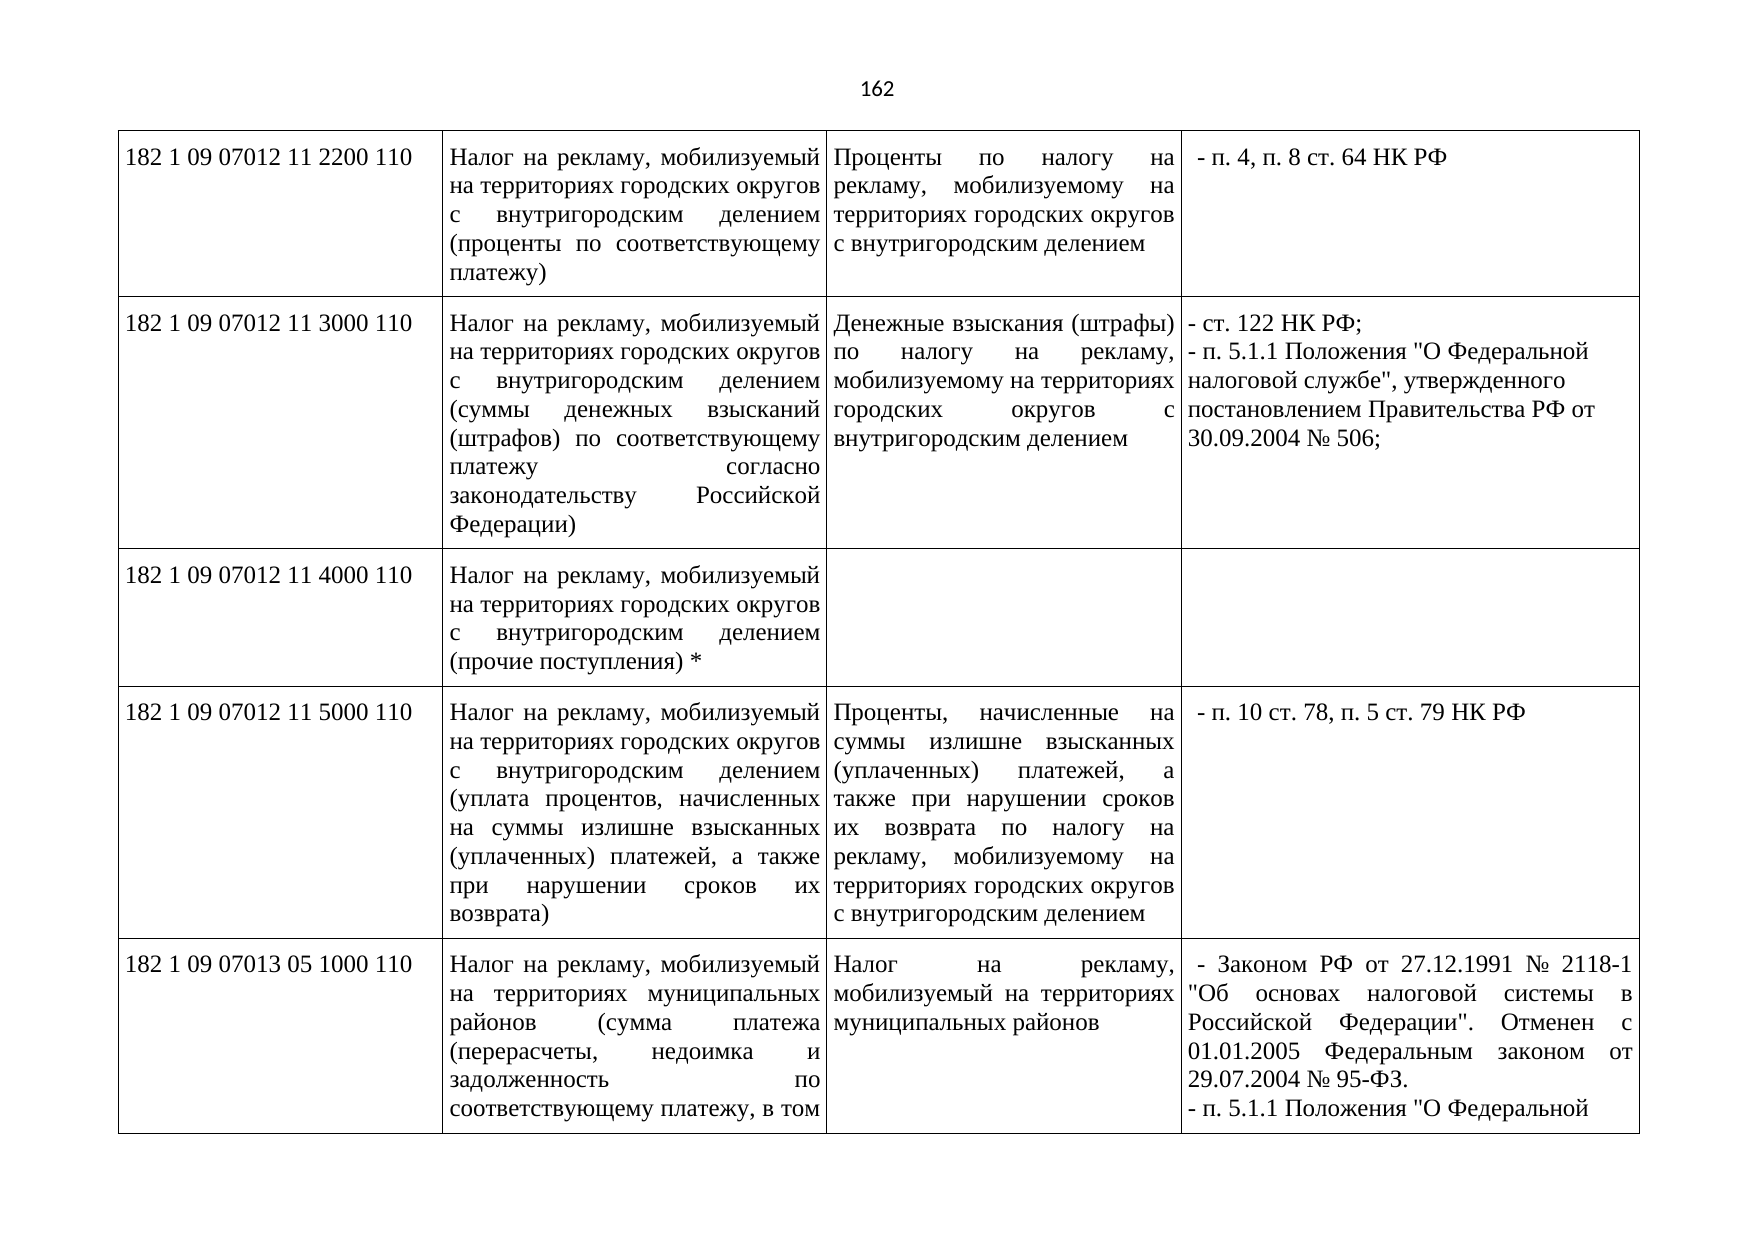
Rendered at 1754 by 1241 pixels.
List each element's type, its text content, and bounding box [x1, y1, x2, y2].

table_cell - п. 4, п. 8 ст. 64 НК РФ [1182, 131, 1639, 296]
table_cell 182 1 09 07012 11 2200 110 [119, 131, 442, 296]
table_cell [827, 939, 1181, 1133]
table_cell 182 1 09 07012 11 3000 110 [119, 297, 442, 548]
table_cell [443, 939, 826, 1133]
table_cell [827, 549, 1181, 686]
table_cell - ст. 122 НК РФ; - п. 5.1.1 Положения "О Федеральной налоговой службе", утвержденного постановлением Правительства РФ от 30.09.2004 № 506; [1182, 297, 1639, 548]
table_cell Налог на рекламу, мобилизуемый на территориях городских округов с внутригородским делением (проценты по соответствующему платежу) [443, 131, 826, 296]
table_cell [119, 939, 442, 1133]
table_cell Проценты, начисленные на суммы излишне взысканных (уплаченных) платежей, а также при нарушении сроков их возврата по налогу на рекламу, мобилизуемому на территориях городских округов с внутригородским делением [827, 687, 1181, 938]
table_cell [1182, 939, 1639, 1133]
table_cell [1182, 549, 1639, 686]
table_cell 182 1 09 07012 11 4000 110 [119, 549, 442, 686]
table_cell 182 1 09 07012 11 5000 110 [119, 687, 442, 938]
table_cell Налог на рекламу, мобилизуемый на территориях городских округов с внутригородским делением (уплата процентов, начисленных на суммы излишне взысканных (уплаченных) платежей, а также при нарушении сроков их возврата) [443, 687, 826, 938]
table_cell - п. 10 ст. 78, п. 5 ст. 79 НК РФ [1182, 687, 1639, 938]
table_cell Проценты по налогу на рекламу, мобилизуемому на территориях городских округов с внутригородским делением [827, 131, 1181, 296]
table_cell Налог на рекламу, мобилизуемый на территориях городских округов с внутригородским делением (прочие поступления) * [443, 549, 826, 686]
table_cell Налог на рекламу, мобилизуемый на территориях городских округов с внутригородским делением (суммы денежных взысканий (штрафов) по соответствующему платежу согласно законодательству Российской Федерации) [443, 297, 826, 548]
table_cell Денежные взыскания (штрафы) по налогу на рекламу, мобилизуемому на территориях городских округов с внутригородским делением [827, 297, 1181, 548]
